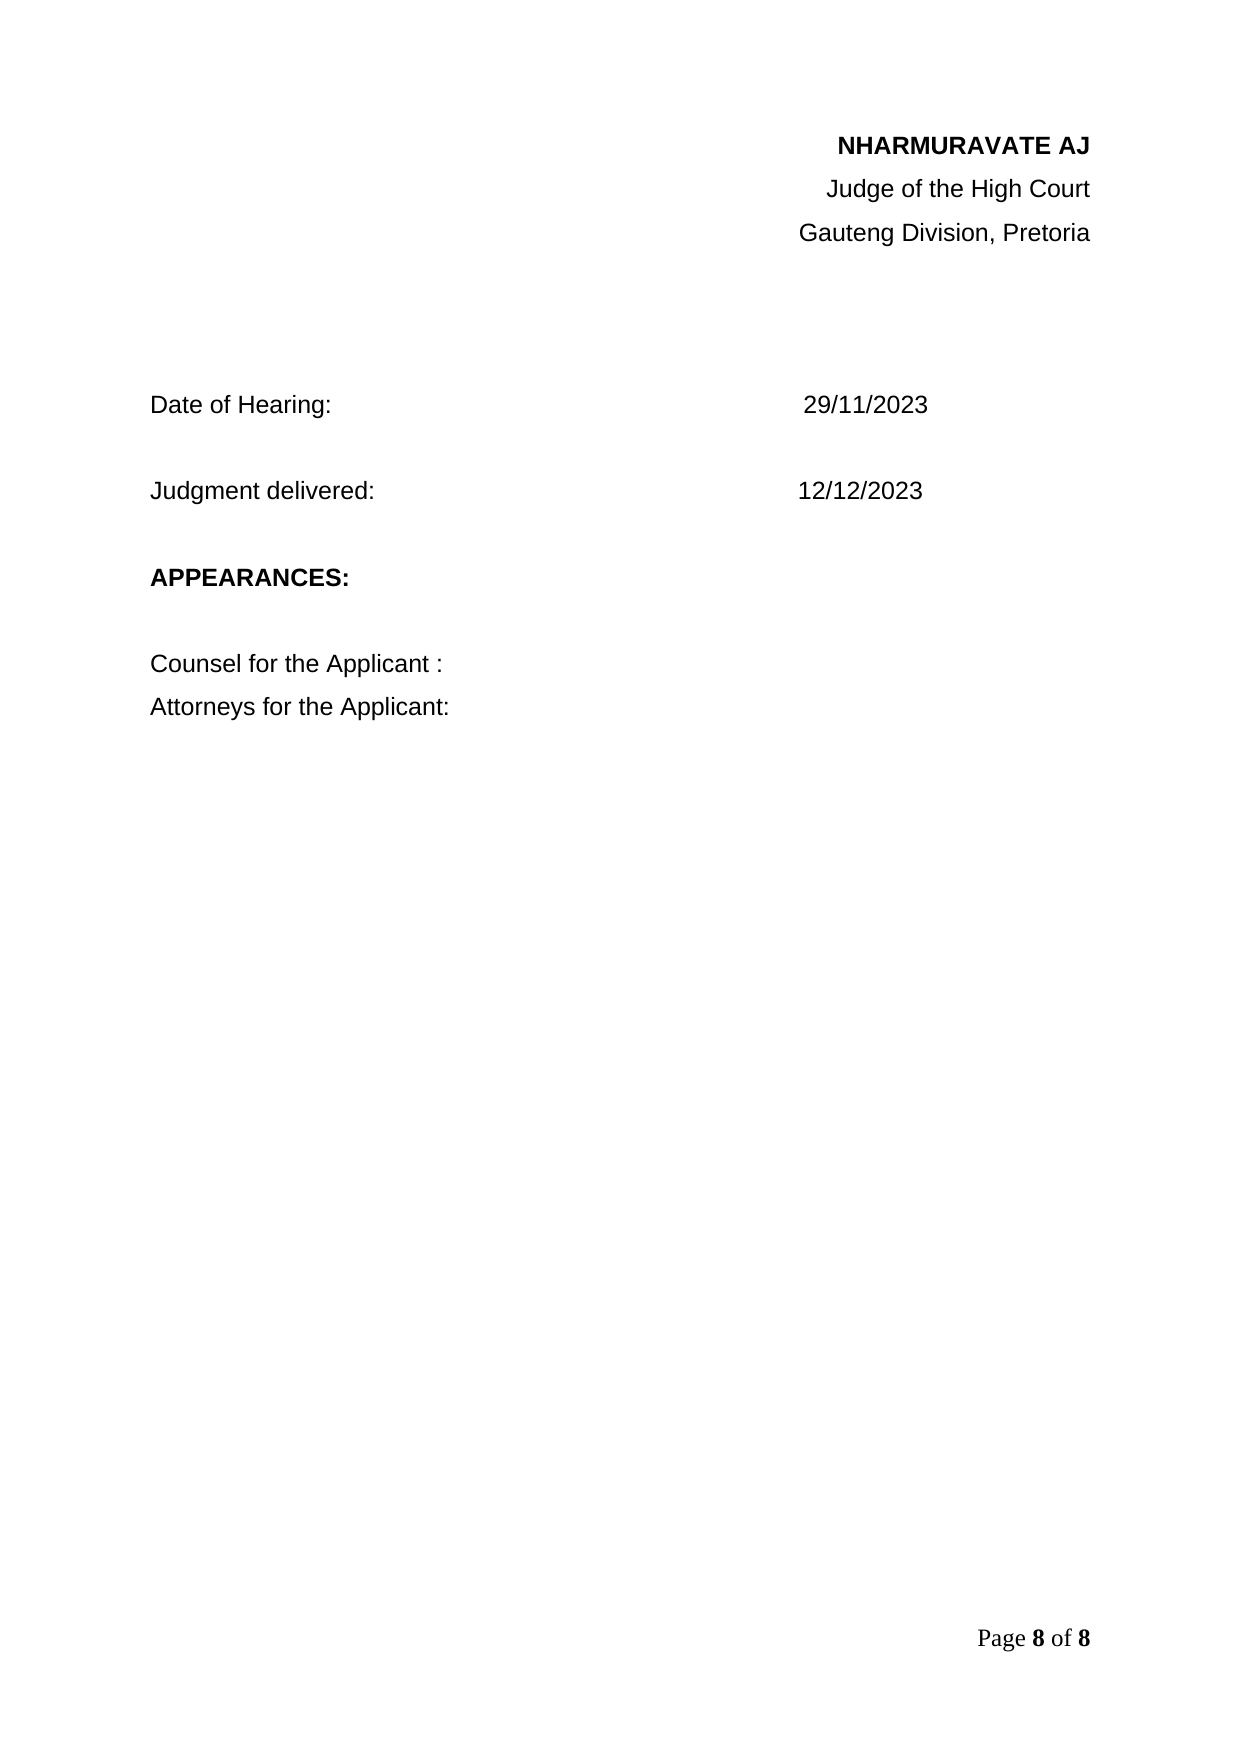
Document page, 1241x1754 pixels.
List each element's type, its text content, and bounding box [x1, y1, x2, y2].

text Attorneys for the Applicant: [150, 692, 1090, 721]
text Judge of the High Court [150, 174, 1090, 203]
text Date of Hearing: 29/11/2023 [150, 390, 1090, 419]
text Counsel for the Applicant : [150, 649, 1090, 677]
text Judgment delivered: 12/12/2023 [150, 476, 1090, 505]
text Gauteng Division, Pretoria [150, 217, 1090, 246]
text NHARMURAVATE AJ [150, 131, 1090, 160]
text APPEARANCES: [150, 562, 1090, 591]
